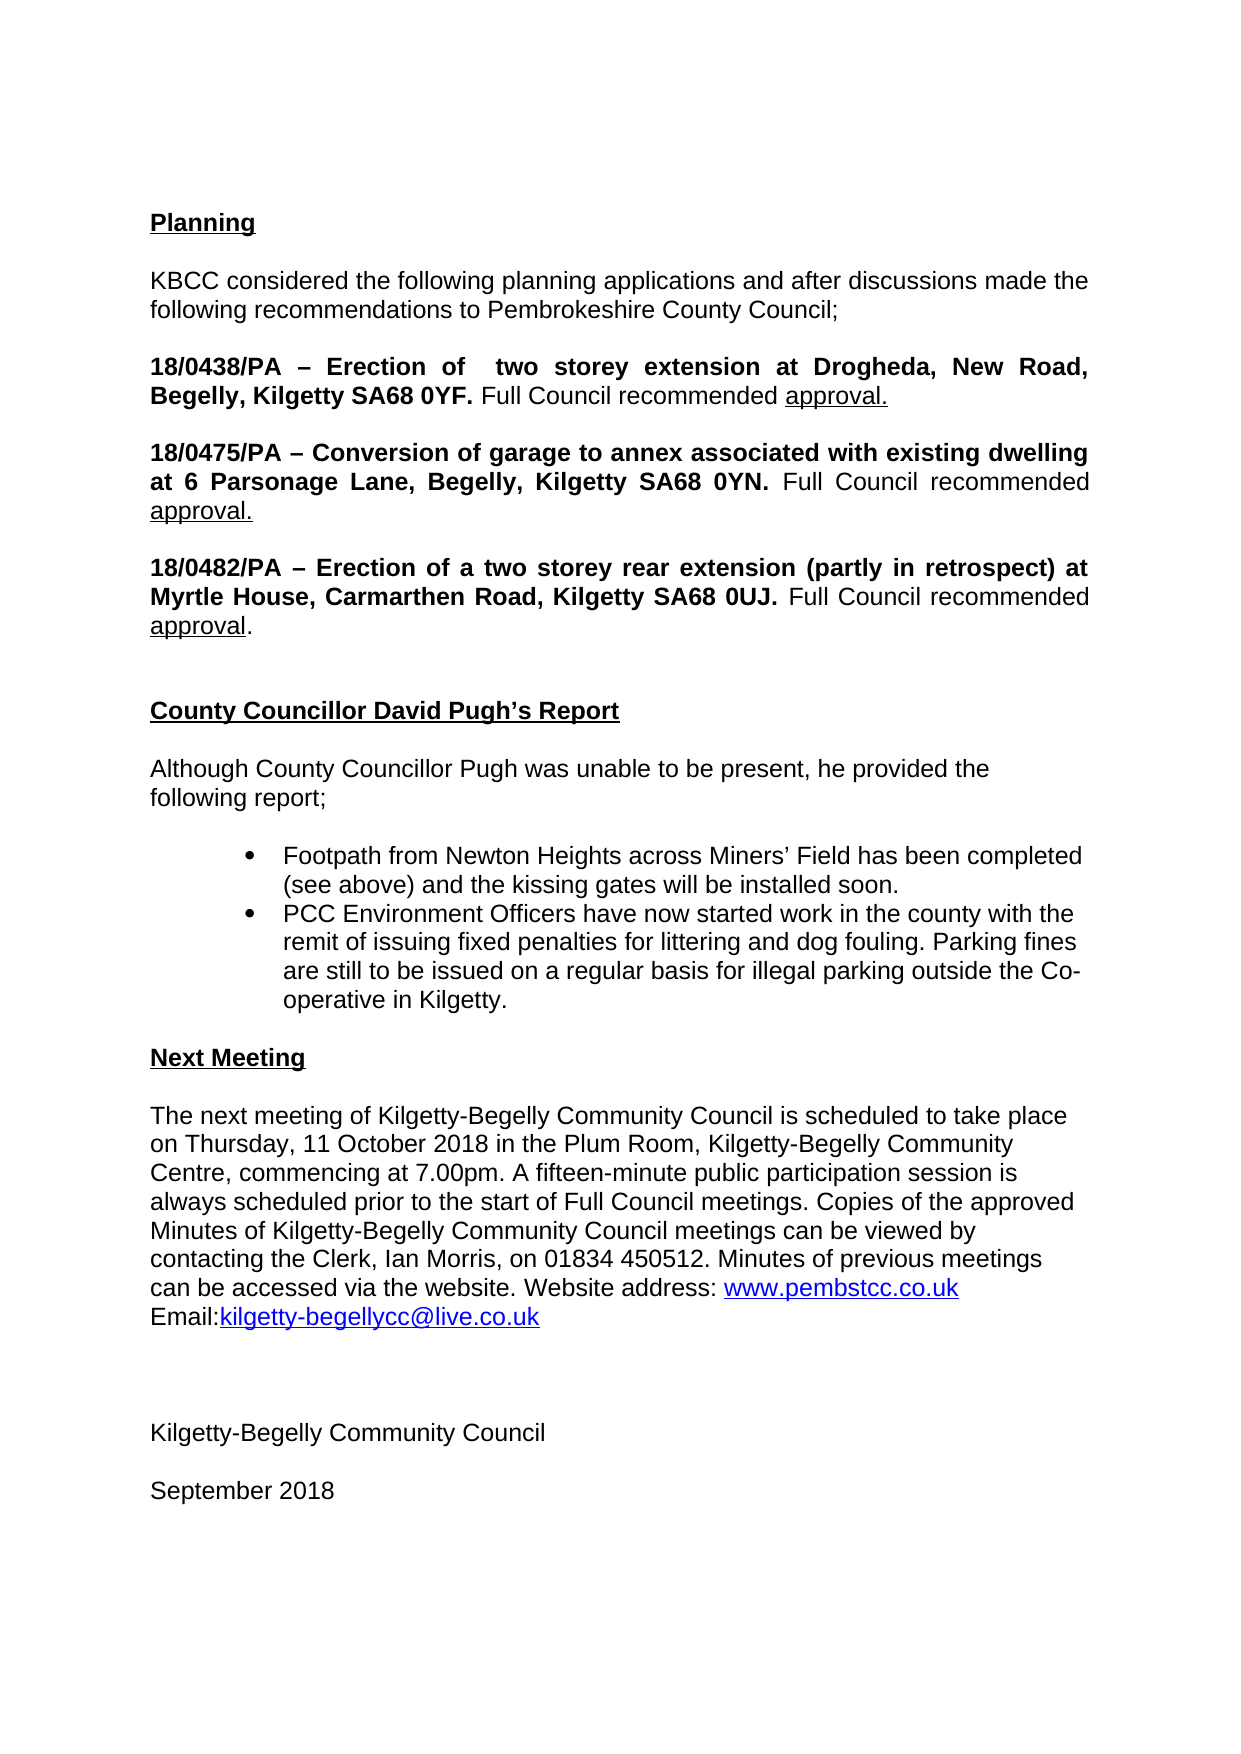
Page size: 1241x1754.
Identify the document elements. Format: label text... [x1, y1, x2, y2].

list Footpath from Newton Heights across Miners’ Field has been completed (see above) and the kissing gates will be installed soon. [245, 841, 1090, 898]
text Although County Councillor Pugh was unable to be present, he provided the following report; [150, 754, 1090, 812]
text Kilgetty-Begelly Community Council [150, 1418, 1090, 1447]
text 18/0438/PA – Erection of two storey extension at Drogheda, New Road, Begelly, Kilgetty SA68 0YF. Full Council recommended approval. [150, 352, 1090, 409]
list PCC Environment Officers have now started work in the county with the remit of issuing fixed penalties for littering and dog fouling. Parking fines are still to be issued on a regular basis for illegal parking outside the Co-operative in Kilgetty. [245, 898, 1090, 1014]
text 18/0482/PA – Erection of a two storey rear extension (partly in retrospect) at Myrtle House, Carmarthen Road, Kilgetty SA68 0UJ. Full Council recommended approval. [150, 553, 1090, 639]
text Planning [150, 208, 1090, 237]
text 18/0475/PA – Conversion of garage to annex associated with existing dwelling at 6 Parsonage Lane, Begelly, Kilgetty SA68 0YN. Full Council recommended approval. [150, 438, 1090, 524]
text September 2018 [150, 1476, 1090, 1504]
text County Councillor David Pugh’s Report [150, 696, 1090, 725]
text The next meeting of Kilgetty-Begelly Community Council is scheduled to take place on Thursday, 11 October 2018 in the Plum Room, Kilgetty-Begelly Community Centre, commencing at 7.00pm. A fifteen-minute public participation session is always scheduled prior to the start of Full Council meetings. Copies of the approved Minutes of Kilgetty-Begelly Community Council meetings can be viewed by contacting the Clerk, Ian Morris, on 01834 450512. Minutes of previous meetings can be accessed via the website. Website address: www.pembstcc.co.uk Email:kilgetty-begellycc@live.co.uk [150, 1101, 1090, 1331]
text Next Meeting [150, 1043, 1090, 1072]
text KBCC considered the following planning applications and after discussions made the following recommendations to Pembrokeshire County Council; [150, 266, 1090, 323]
